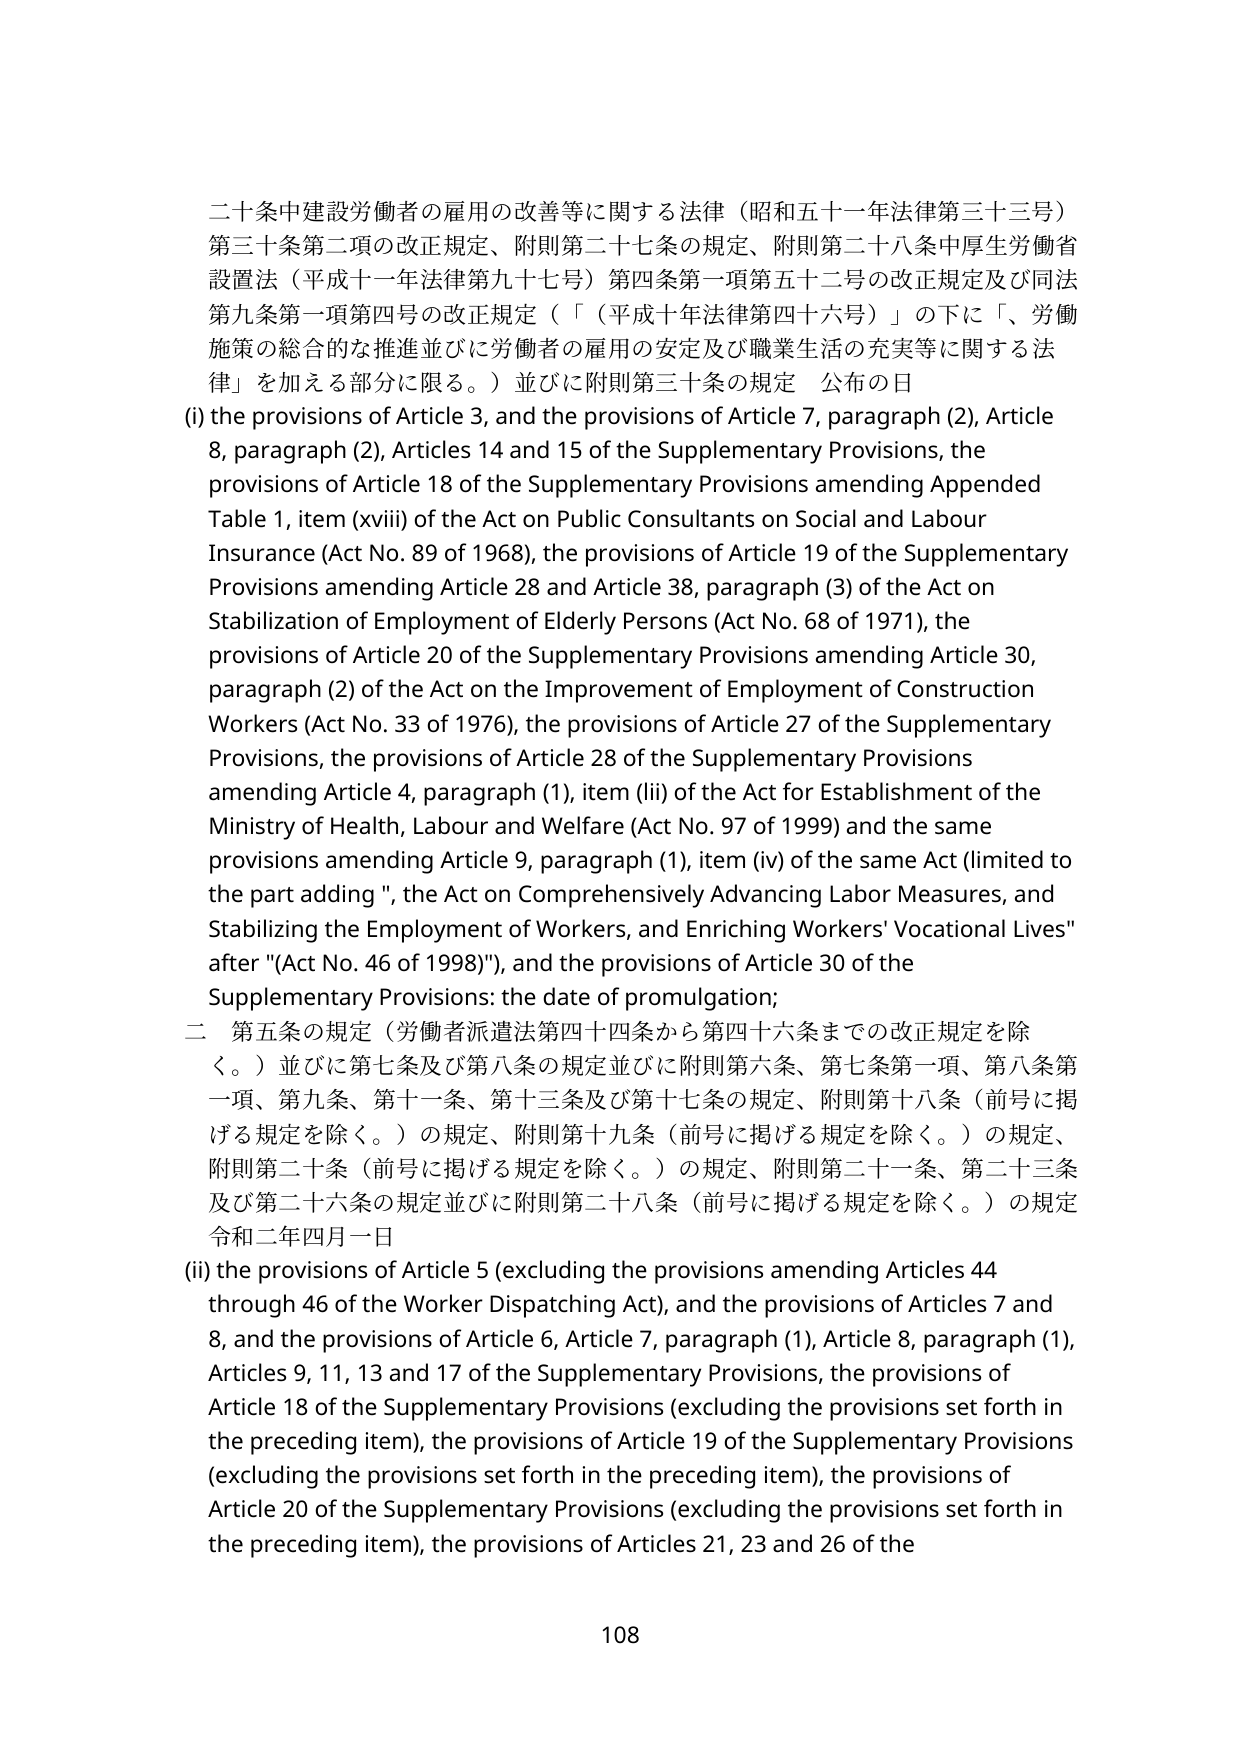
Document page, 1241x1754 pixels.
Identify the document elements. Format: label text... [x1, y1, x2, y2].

text (i) the provisions of Article 3, and the provisions of Article 7, paragraph (2), Article 8, paragraph (2), Articles 14 and 15 of the Supplementary Provisions, the provisions of Article 18 of the Supplementary Provisions amending Appended Table 1, item (xviii) of the Act on Public Consultants on Social and Labour Insurance (Act No. 89 of 1968), the provisions of Article 19 of the Supplementary Provisions amending Article 28 and Article 38, paragraph (3) of the Act on Stabilization of Employment of Elderly Persons (Act No. 68 of 1971), the provisions of Article 20 of the Supplementary Provisions amending Article 30, paragraph (2) of the Act on the Improvement of Employment of Construction Workers (Act No. 33 of 1976), the provisions of Article 27 of the Supplementary Provisions, the provisions of Article 28 of the Supplementary Provisions amending Article 4, paragraph (1), item (lii) of the Act for Establishment of the Ministry of Health, Labour and Welfare (Act No. 97 of 1999) and the same provisions amending Article 9, paragraph (1), item (iv) of the same Act (limited to the part adding ", the Act on Comprehensively Advancing Labor Measures, and Stabilizing the Employment of Workers, and Enriching Workers' Vocational Lives" after "(Act No. 46 of 1998)"), and the provisions of Article 30 of the Supplementary Provisions: the date of promulgation; [184, 399, 1079, 1014]
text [184, 194, 1079, 399]
text 二 第五条の規定（労働者派遣法第四十四条から第四十六条までの改正規定を除く。）並びに第七条及び第八条の規定並びに附則第六条、第七条第一項、第八条第一項、第九条、第十一条、第十三条及び第十七条の規定、附則第十八条（前号に掲げる規定を除く。）の規定、附則第十九条（前号に掲げる規定を除く。）の規定、附則第二十条（前号に掲げる規定を除く。）の規定、附則第二十一条、第二十三条及び第二十六条の規定並びに附則第二十八条（前号に掲げる規定を除く。）の規定 令和二年四月一日 [184, 1014, 1079, 1253]
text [184, 1253, 1079, 1560]
